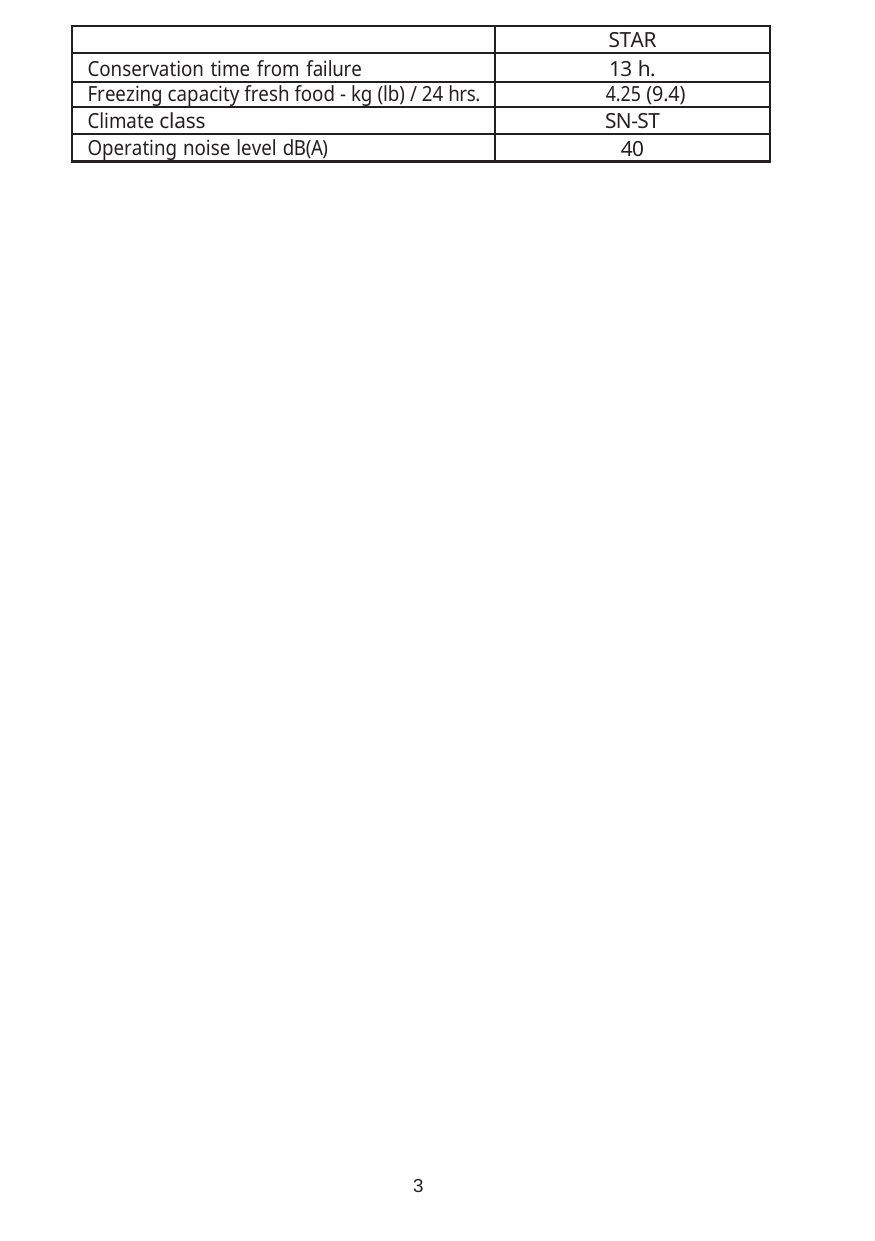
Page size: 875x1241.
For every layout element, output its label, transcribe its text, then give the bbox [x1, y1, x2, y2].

table_cell Freezing capacity fresh food - kg (lb) / 24 hrs. [73, 83, 494, 106]
table_cell SN-ST [496, 108, 769, 133]
table_cell Conservation time from failure [73, 54, 494, 81]
table_cell 40 [496, 135, 769, 160]
table_cell Operating noise level dB(A) [73, 135, 494, 160]
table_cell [73, 27, 494, 52]
table_cell Climate class [73, 108, 494, 133]
table_cell 4 STAR [496, 27, 769, 52]
table_cell 4.25 (9.4) [496, 83, 769, 106]
table_cell 13 h. [496, 54, 769, 81]
